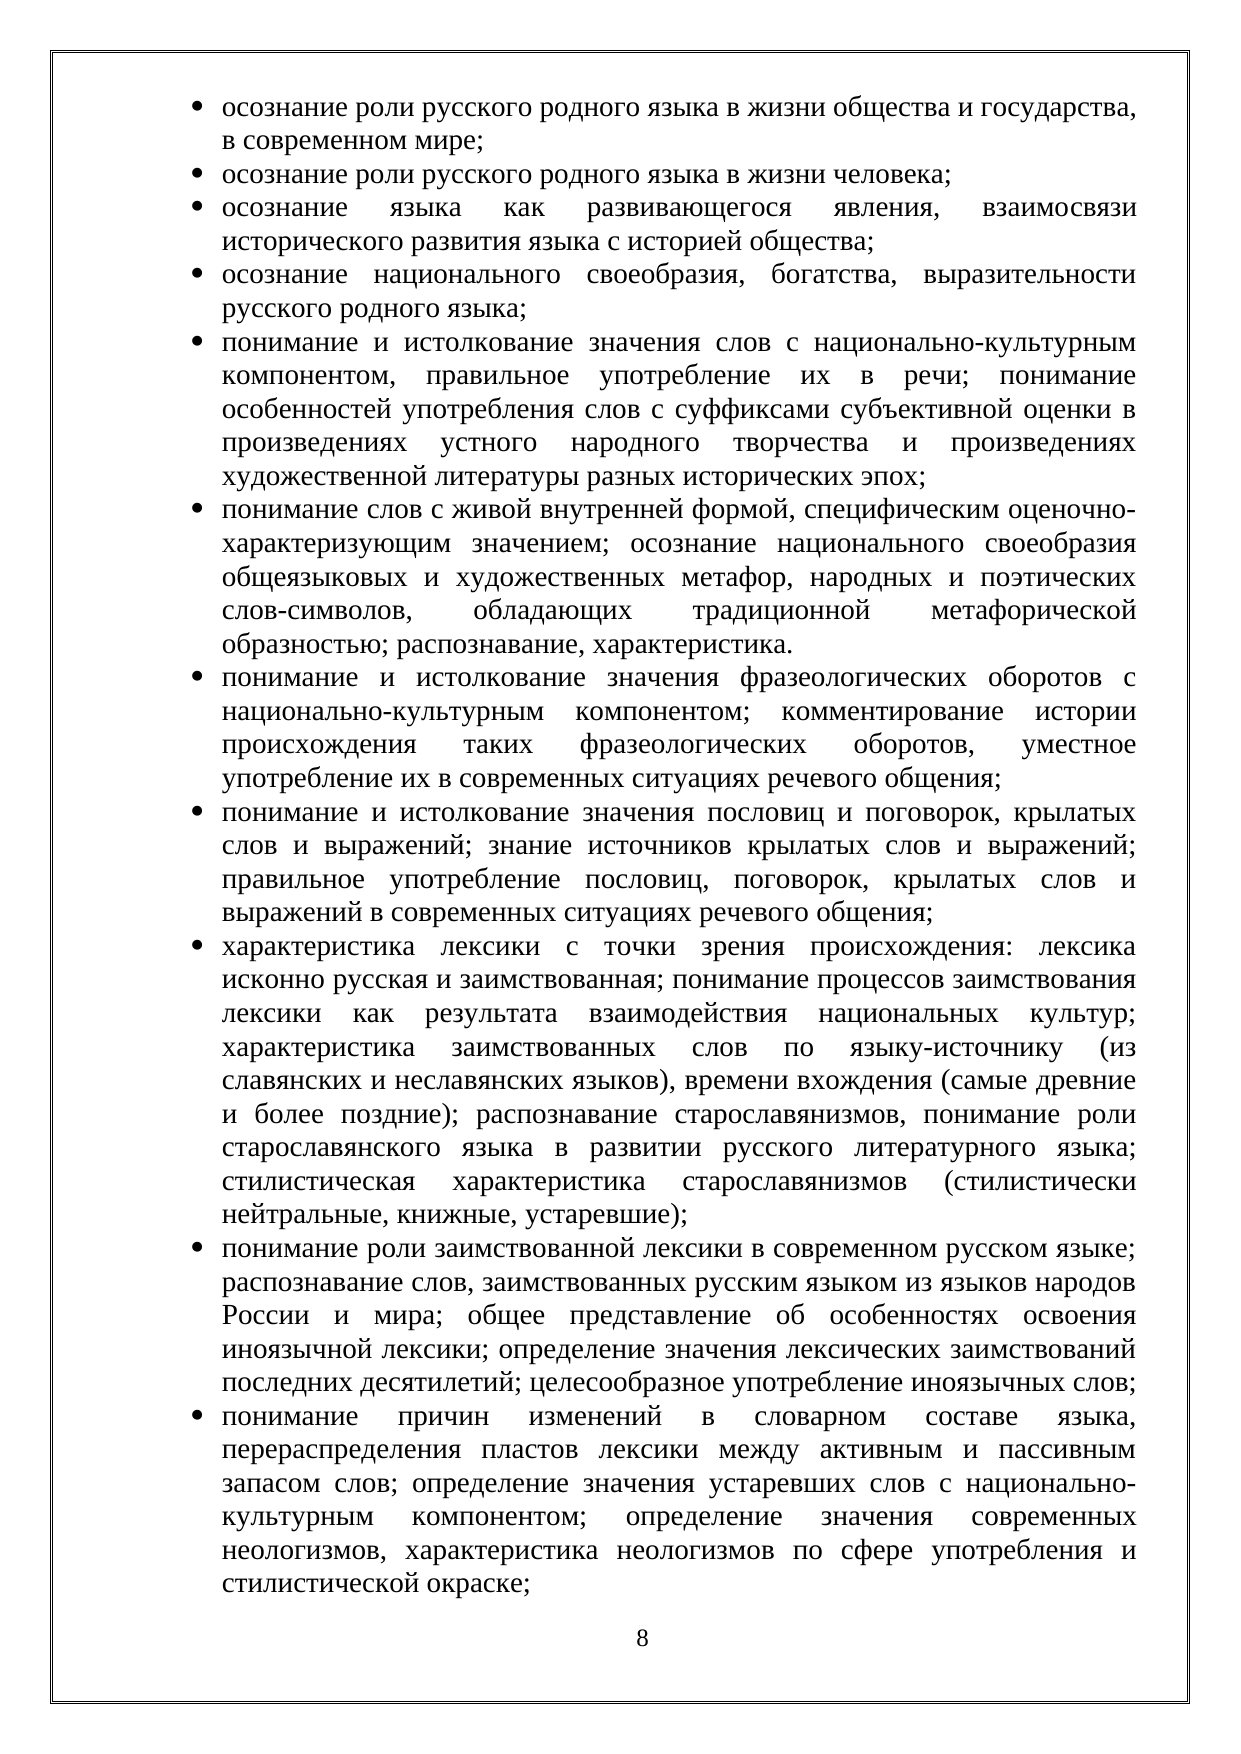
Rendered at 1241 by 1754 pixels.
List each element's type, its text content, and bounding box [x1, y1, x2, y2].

list понимание слов с живой внутренней формой, специфическим оценочно-характеризующим значением; осознание национального своеобразия общеязыковых и художественных метафор, народных и поэтических слов-символов, обладающих традиционной метафорической образностью; распознавание, характеристика. [192, 492, 1137, 659]
list понимание и истолкование значения фразеологических оборотов с национально-культурным компонентом; комментирование истории происхождения таких фразеологических оборотов, уместное употребление их в современных ситуациях речевого общения; [192, 659, 1137, 794]
list понимание роли заимствованной лексики в современном русском языке; распознавание слов, заимствованных русским языком из языков народов России и мира; общее представление об особенностях освоения иноязычной лексики; определение значения лексических заимствований последних десятилетий; целесообразное употребление иноязычных слов; [192, 1230, 1137, 1398]
list осознание роли русского родного языка в жизни общества и государства, в современном мире; [192, 89, 1137, 156]
list понимание и истолкование значения пословиц и поговорок, крылатых слов и выражений; знание источников крылатых слов и выражений; правильное употребление пословиц, поговорок, крылатых слов и выражений в современных ситуациях речевого общения; [192, 794, 1137, 928]
list характеристика лексики с точки зрения происхождения: лексика исконно русская и заимствованная; понимание процессов заимствования лексики как результата взаимодействия национальных культур; характеристика заимствованных слов по языку-источнику (из славянских и неславянских языков), времени вхождения (самые древние и более поздние); распознавание старославянизмов, понимание роли старославянского языка в развитии русского литературного языка; стилистическая характеристика старославянизмов (стилистически нейтральные, книжные, устаревшие); [192, 928, 1137, 1230]
list осознание роли русского родного языка в жизни человека; [192, 156, 1137, 189]
list понимание и истолкование значения слов с национально-культурным компонентом, правильное употребление их в речи; понимание особенностей употребления слов с суффиксами субъективной оценки в произведениях устного народного творчества и произведениях художественной литературы разных исторических эпох; [192, 324, 1137, 492]
list понимание причин изменений в словарном составе языка, перераспределения пластов лексики между активным и пассивным запасом слов; определение значения устаревших слов с национально-культурным компонентом; определение значения современных неологизмов, характеристика неологизмов по сфере употребления и стилистической окраске; [192, 1398, 1137, 1599]
list осознание национального своеобразия, богатства, выразительности русского родного языка; [192, 257, 1137, 324]
list осознание языка как развивающегося явления, взаимосвязи исторического развития языка с историей общества; [192, 189, 1137, 257]
